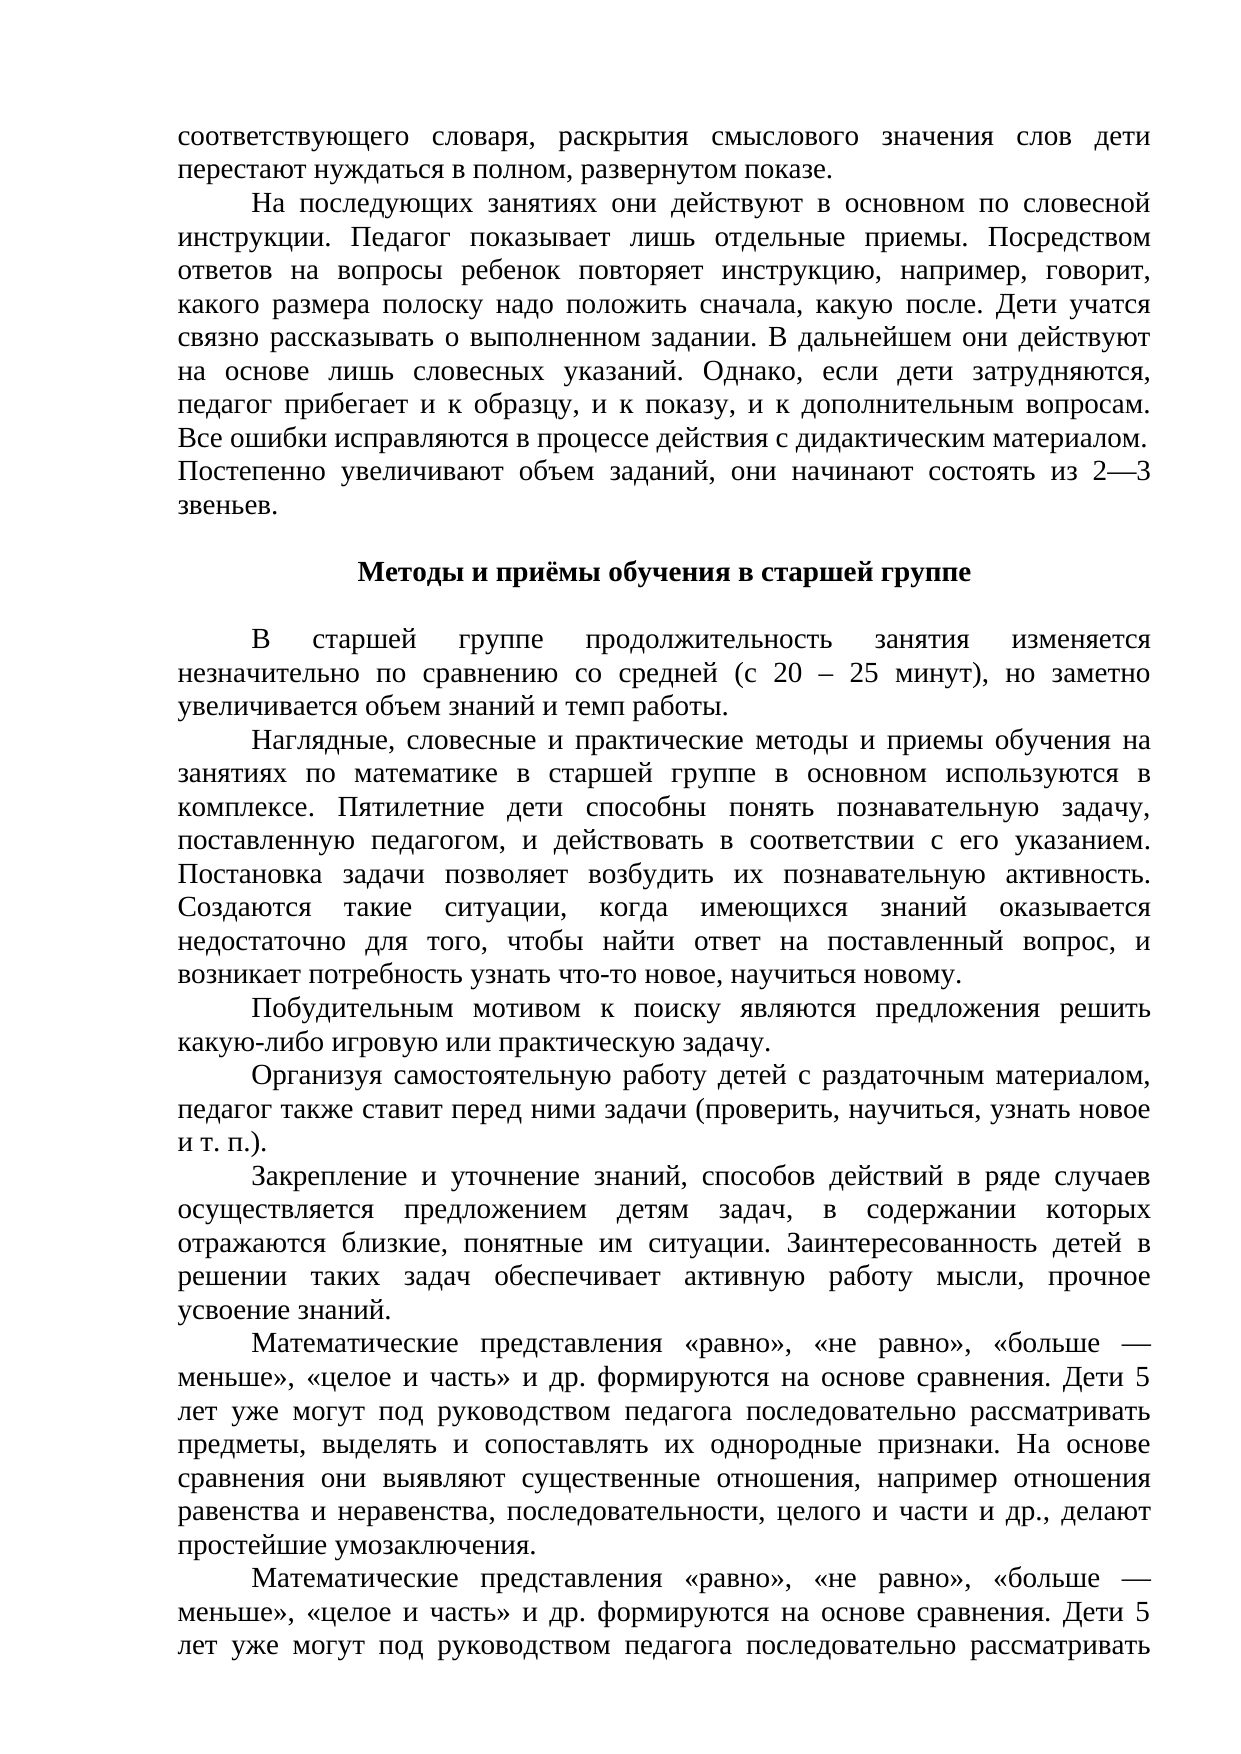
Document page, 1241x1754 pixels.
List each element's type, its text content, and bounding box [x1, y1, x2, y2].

text Постепенно увеличивают объем заданий, они начинают состоять из 2—3 звеньев. [177, 453, 1152, 521]
text Математические представления «равно», «не равно», «больше — меньше», «целое и часть» и др. формируются на основе сравнения. Дети 5 лет уже могут под руководством педагога последовательно рассматривать предметы, выделять и сопоставлять их однородные признаки. На основе сравнения они выявляют существенные отношения, например отношения равенства и неравенства, последовательности, целого и части и др., делают простейшие умозаключения. [177, 1326, 1152, 1560]
text Наглядные, словесные и практические методы и приемы обучения на занятиях по математике в старшей группе в основном используются в комплексе. Пятилетние дети способны понять познавательную задачу, поставленную педагогом, и действовать в соответствии с его указанием. Постановка задачи позволяет возбудить их познавательную активность. Создаются такие ситуации, когда имеющихся знаний оказывается недостаточно для того, чтобы найти ответ на поставленный вопрос, и возникает потребность узнать что-то новое, научиться новому. [177, 722, 1152, 990]
text Побудительным мотивом к поиску являются предложения решить какую-либо игровую или практическую задачу. [177, 990, 1152, 1057]
text На последующих занятиях они действуют в основном по словесной инструкции. Педагог показывает лишь отдельные приемы. Посредством ответов на вопросы ребенок повторяет инструкцию, например, говорит, какого размера полоску надо положить сначала, какую после. Дети учатся связно рассказывать о выполненном задании. В дальнейшем они действуют на основе лишь словесных указаний. Однако, если дети затрудняются, педагог прибегает и к образцу, и к показу, и к дополнительным вопросам. Все ошибки исправляются в процессе действия с дидактическим материалом. [177, 185, 1152, 453]
text В старшей группе продолжительность занятия изменяется незначительно по сравнению со средней (с 20 – 25 минут), но заметно увеличивается объем знаний и темп работы. [177, 621, 1152, 722]
text Организуя самостоятельную работу детей с раздаточным материалом, педагог также ставит перед ними задачи (проверить, научиться, узнать новое и т. п.). [177, 1057, 1152, 1158]
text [177, 1560, 1152, 1661]
text Методы и приёмы обучения в старшей группе [177, 554, 1152, 588]
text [177, 118, 1152, 185]
text Закрепление и уточнение знаний, способов действий в ряде случаев осуществляется предложением детям задач, в содержании которых отражаются близкие, понятные им ситуации. Заинтересованность детей в решении таких задач обеспечивает активную работу мысли, прочное усвоение знаний. [177, 1158, 1152, 1326]
